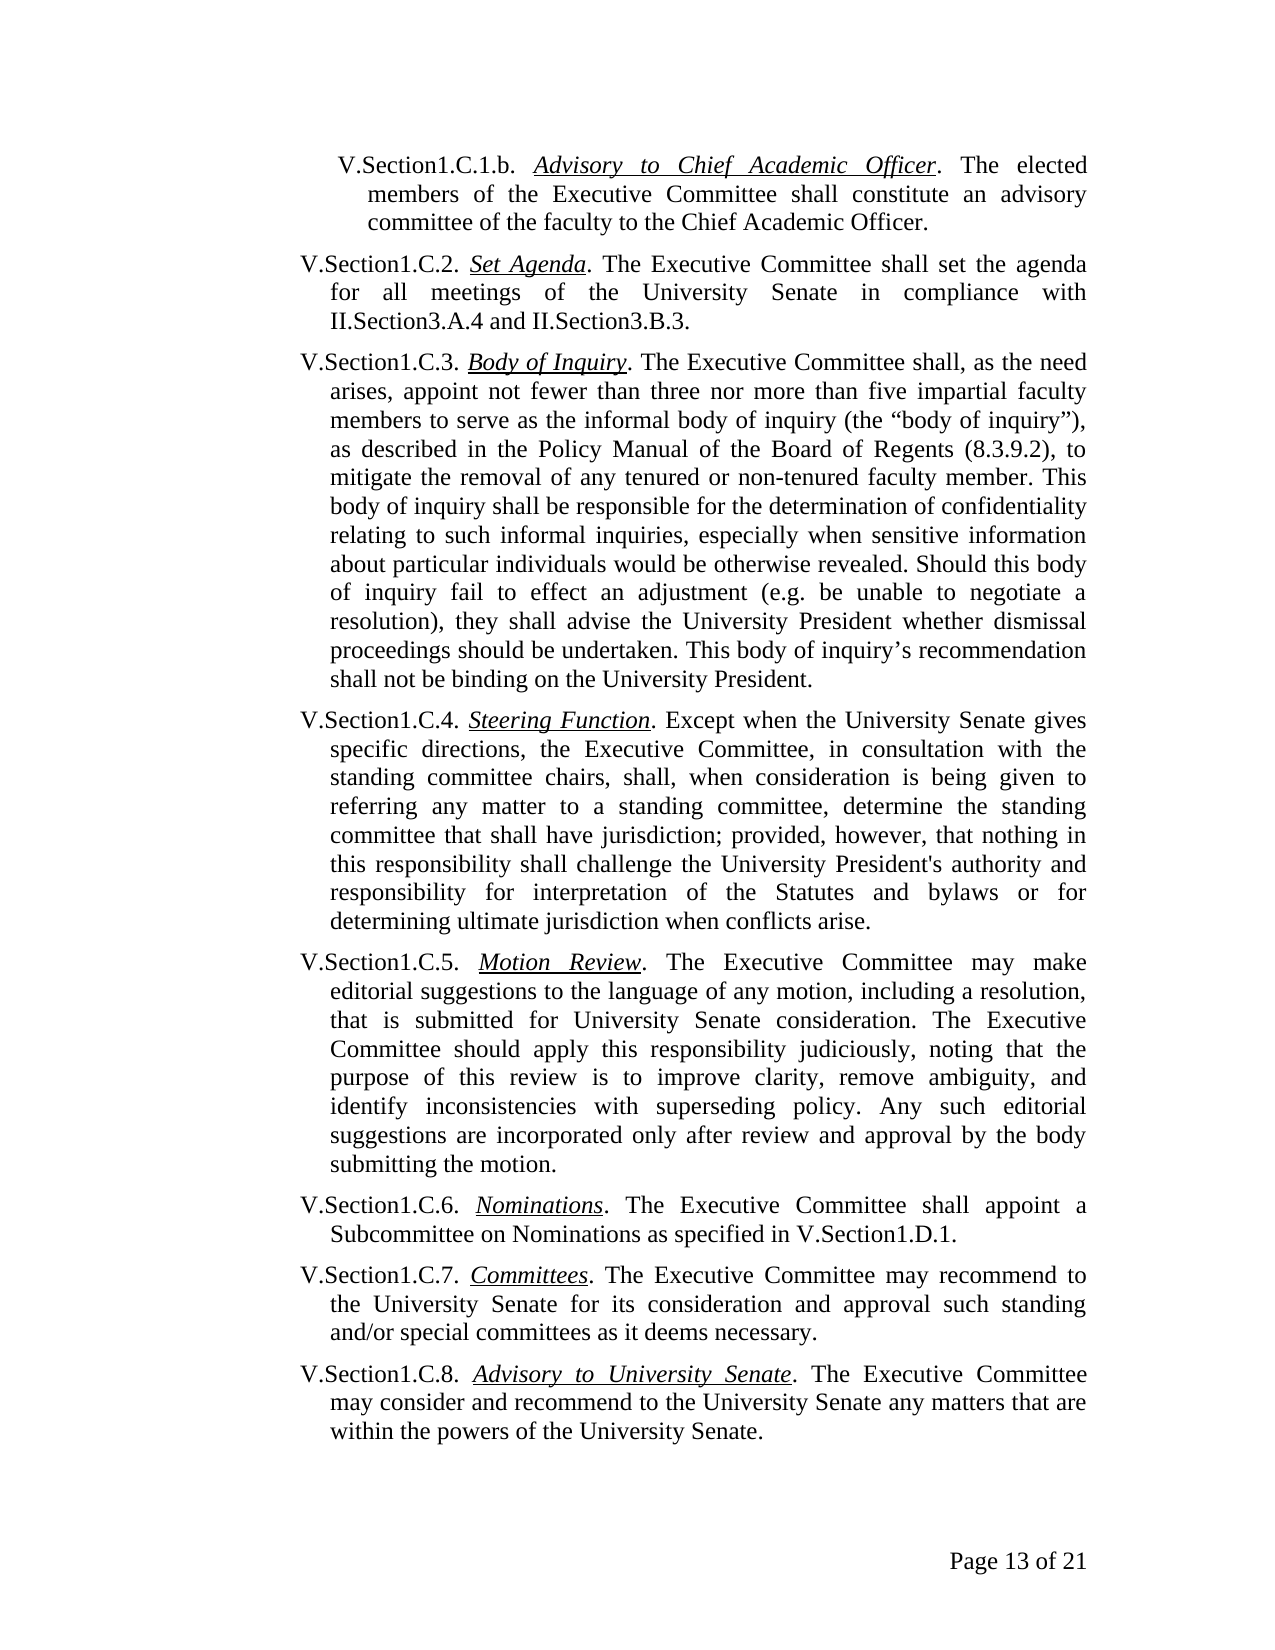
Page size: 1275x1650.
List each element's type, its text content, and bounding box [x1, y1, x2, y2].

text V.Section1.C.6. Nominations. The Executive Committee shall appoint a Subcommittee on Nominations as specified in V.Section1.D.1. [300, 1190, 1087, 1247]
text V.Section1.C.5. Motion Review. The Executive Committee may make editorial suggestions to the language of any motion, including a resolution, that is submitted for University Senate consideration. The Executive Committee should apply this responsibility judiciously, noting that the purpose of this review is to improve clarity, remove ambiguity, and identify inconsistencies with superseding policy. Any such editorial suggestions are incorporated only after review and approval by the body submitting the motion. [300, 947, 1087, 1177]
text V.Section1.C.4. Steering Function. Except when the University Senate gives specific directions, the Executive Committee, in consultation with the standing committee chairs, shall, when consideration is being given to referring any matter to a standing committee, determine the standing committee that shall have jurisdiction; provided, however, that nothing in this responsibility shall challenge the University President's authority and responsibility for interpretation of the Statutes and bylaws or for determining ultimate jurisdiction when conflicts arise. [300, 705, 1087, 935]
text V.Section1.C.2. Set Agenda. The Executive Committee shall set the agenda for all meetings of the University Senate in compliance with II.Section3.A.4 and II.Section3.B.3. [300, 249, 1087, 335]
text V.Section1.C.7. Committees. The Executive Committee may recommend to the University Senate for its consideration and approval such standing and/or special committees as it deems necessary. [300, 1260, 1087, 1346]
text V.Section1.C.1.b. Advisory to Chief Academic Officer. The elected members of the Executive Committee shall constitute an advisory committee of the faculty to the Chief Academic Officer. [337, 150, 1087, 236]
text V.Section1.C.8. Advisory to University Senate. The Executive Committee may consider and recommend to the University Senate any matters that are within the powers of the University Senate. [300, 1359, 1087, 1445]
text V.Section1.C.3. Body of Inquiry. The Executive Committee shall, as the need arises, appoint not fewer than three nor more than five impartial faculty members to serve as the informal body of inquiry (the “body of inquiry”), as described in the Policy Manual of the Board of Regents (8.3.9.2), to mitigate the removal of any tenured or non-tenured faculty member. This body of inquiry shall be responsible for the determination of confidentiality relating to such informal inquiries, especially when sensitive information about particular individuals would be otherwise revealed. Should this body of inquiry fail to effect an adjustment (e.g. be unable to negotiate a resolution), they shall advise the University President whether dismissal proceedings should be undertaken. This body of inquiry’s recommendation shall not be binding on the University President. [300, 347, 1087, 692]
